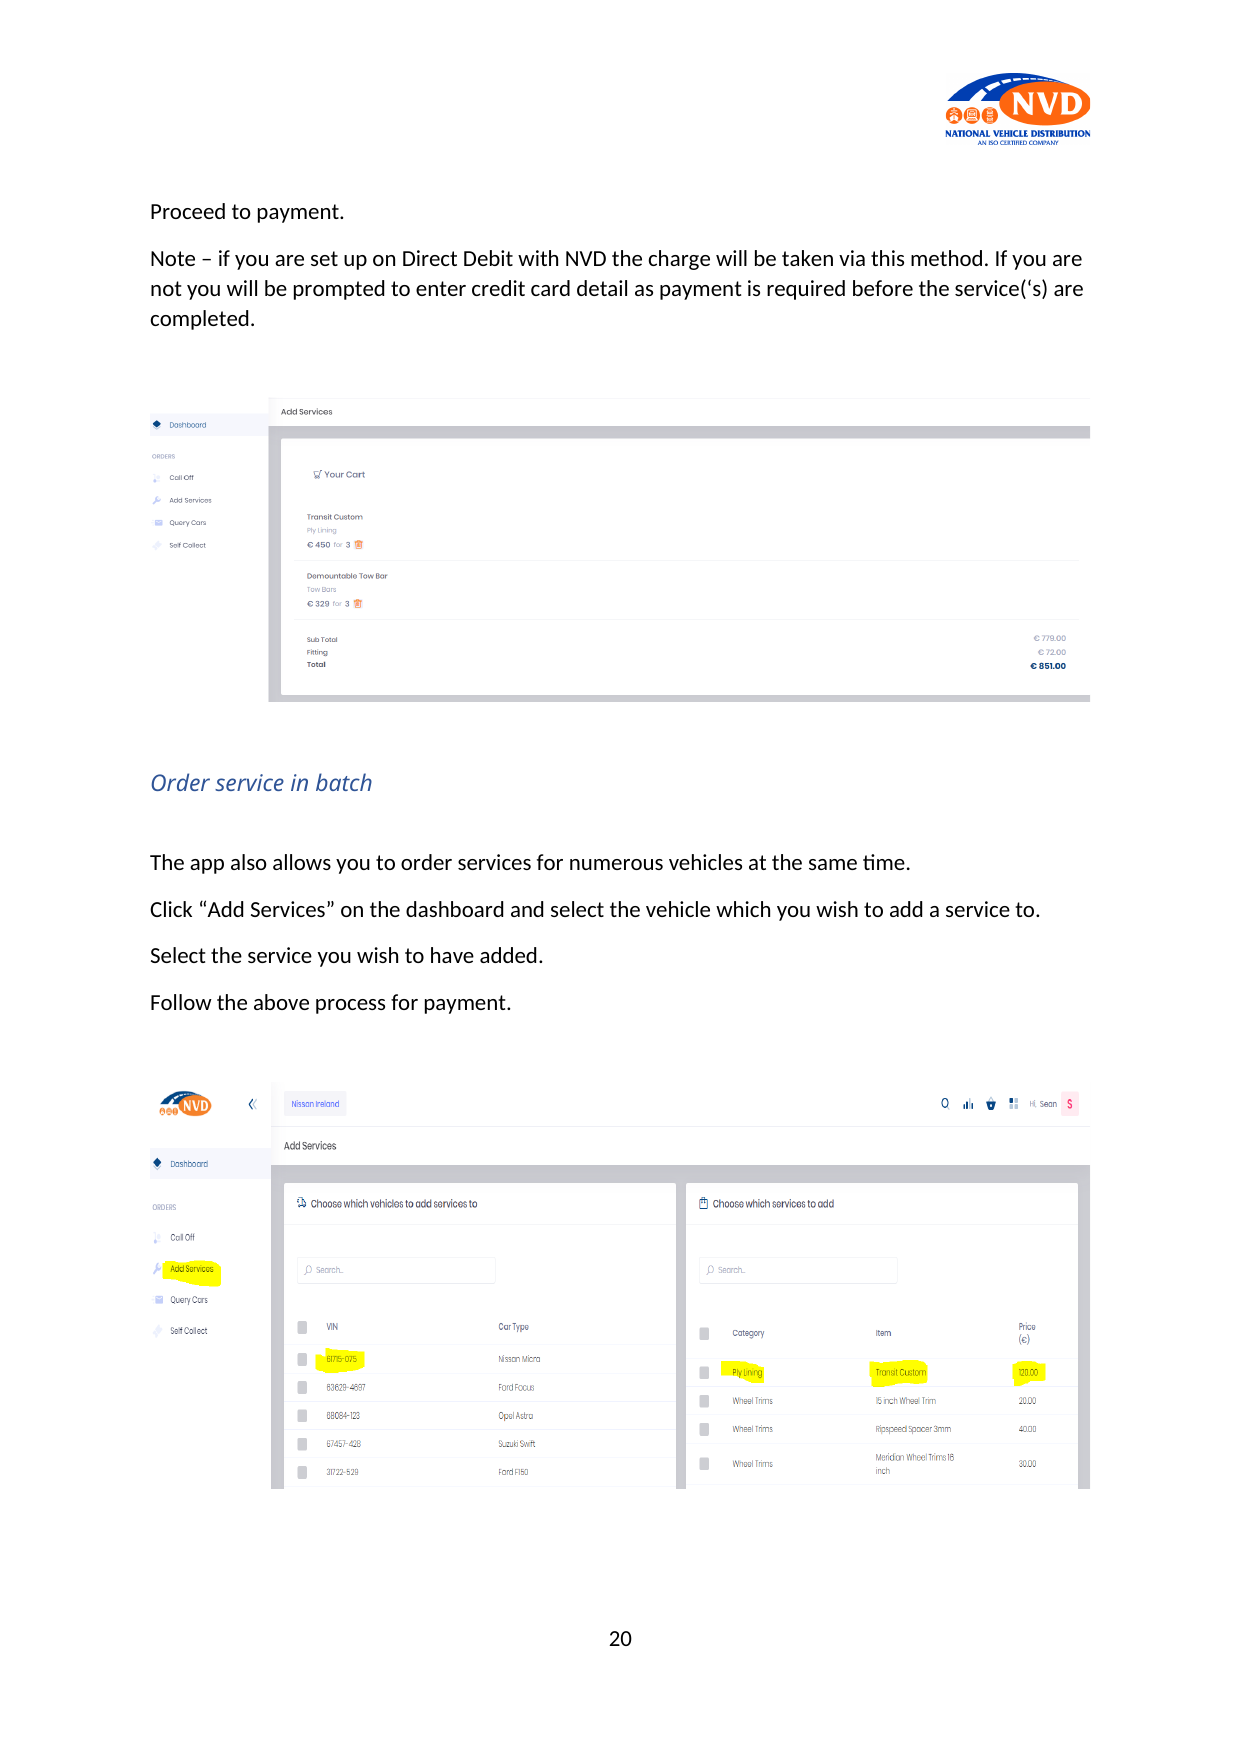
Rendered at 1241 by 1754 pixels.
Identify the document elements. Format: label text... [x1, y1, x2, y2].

picture [150, 1082, 1091, 1489]
subtitle Order service in batch [150, 767, 1090, 798]
text The app also allows you to order services for numerous vehicles at the same time. [150, 848, 1090, 876]
picture [150, 397, 1091, 702]
text Proceed to payment. [150, 197, 1090, 225]
picture [945, 73, 1091, 145]
text Select the service you wish to have added. [150, 942, 1090, 970]
text Click “Add Services” on the dashboard and select the vehicle which you wish to add a service to. [150, 895, 1090, 923]
text Follow the above process for payment. [150, 988, 1090, 1017]
text Note – if you are set up on Direct Debit with NVD the charge will be taken via this method. If you are not you will be prompted to enter credit card detail as payment is required before the service(‘s) are completed. [150, 244, 1090, 332]
